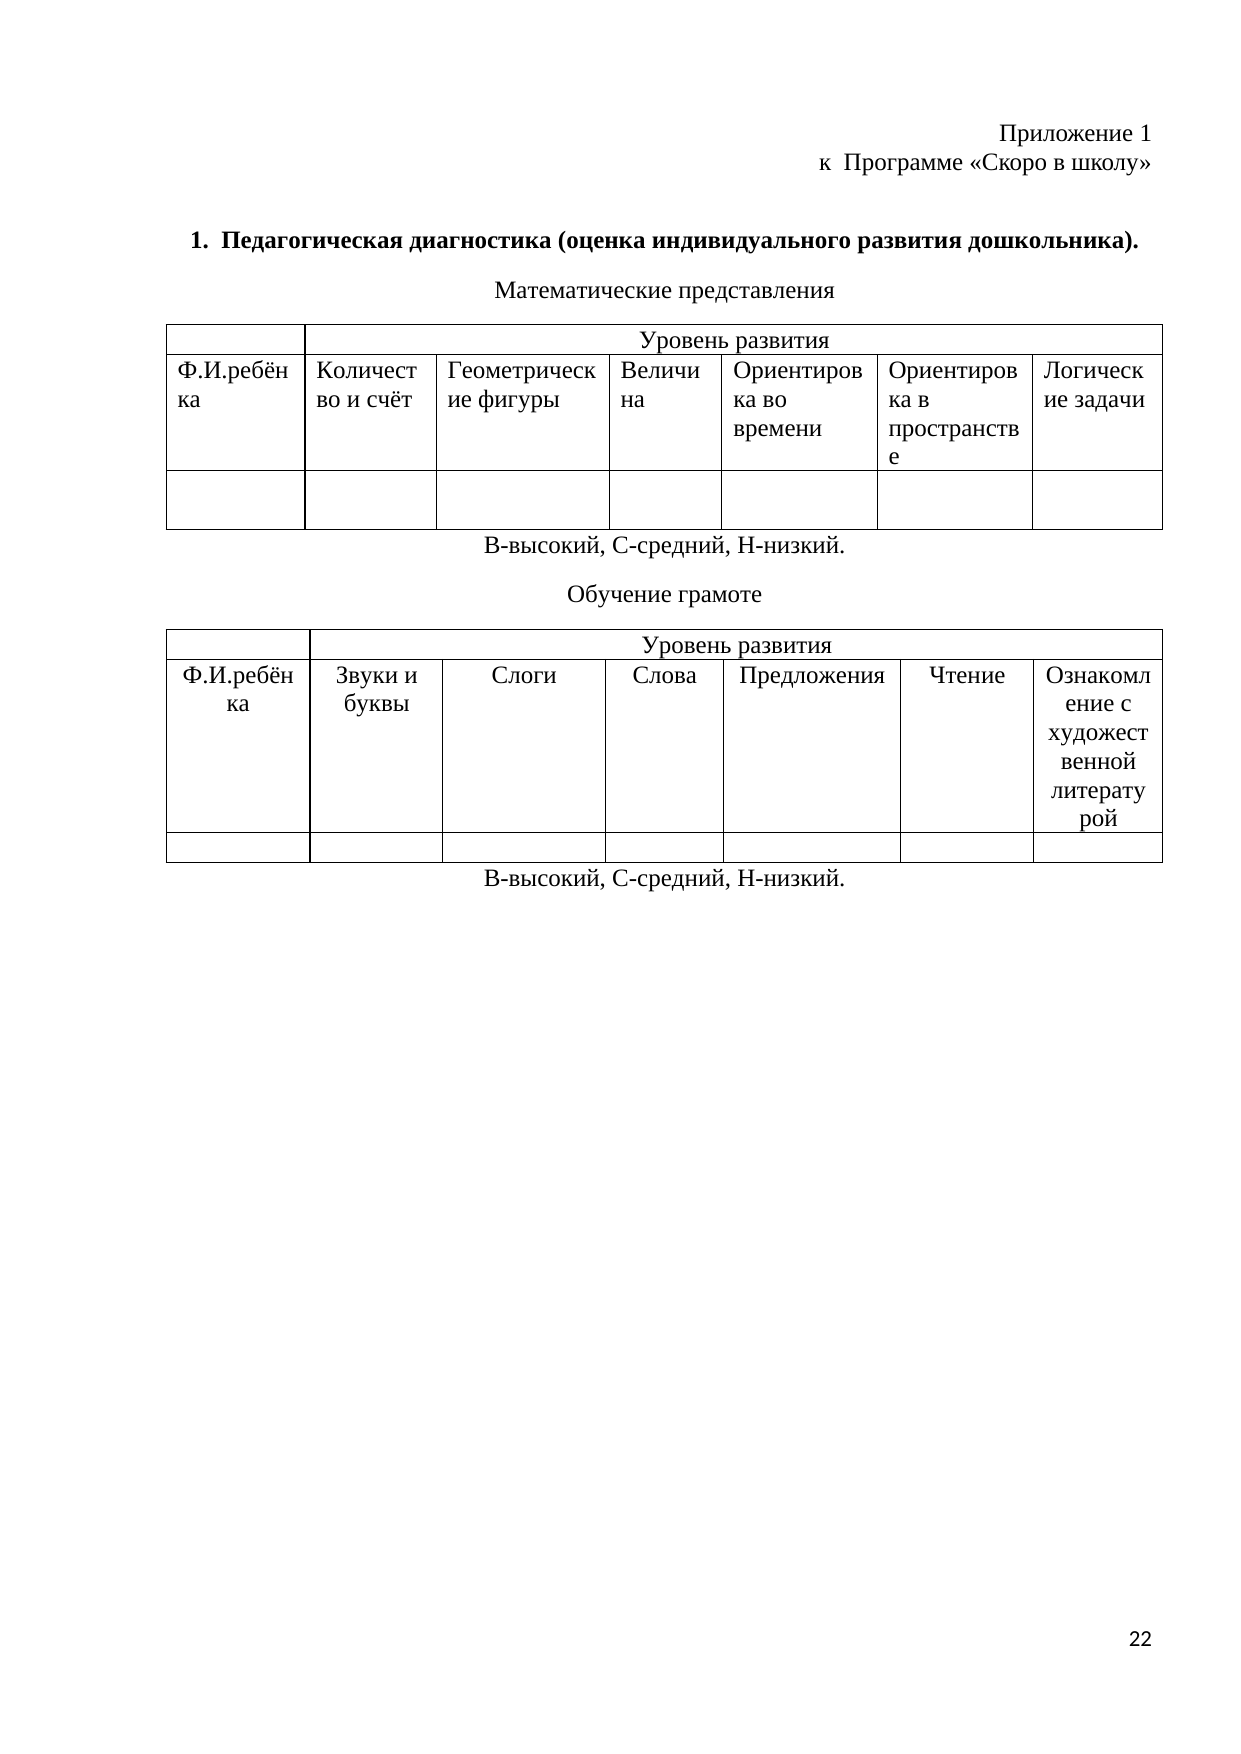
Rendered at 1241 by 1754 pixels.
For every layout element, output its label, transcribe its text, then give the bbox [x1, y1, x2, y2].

table_cell Слова [606, 660, 723, 832]
table_cell Ориентировка во времени [722, 355, 877, 470]
table_cell [878, 471, 1032, 529]
table_cell [724, 833, 900, 862]
text Обучение грамоте [177, 579, 1152, 608]
text Приложение 1 [177, 118, 1152, 147]
table_cell [167, 471, 304, 529]
text В-высокий, С-средний, Н-низкий. [177, 863, 1152, 892]
table_header [167, 325, 304, 354]
table_cell [1034, 833, 1162, 862]
table_cell [167, 833, 309, 862]
table_cell [306, 471, 436, 529]
table_cell Слоги [443, 660, 605, 832]
table_cell Предложения [724, 660, 900, 832]
table_cell [901, 833, 1033, 862]
text 1. Педагогическая диагностика (оценка индивидуального развития дошкольника). [177, 225, 1152, 254]
table_cell Количество и счёт [306, 355, 436, 470]
table_header Уровень развития [311, 630, 1162, 659]
table_cell Звуки и буквы [311, 660, 442, 832]
table_header Уровень развития [306, 325, 1162, 354]
table_header [167, 630, 309, 659]
table_cell [437, 471, 609, 529]
table_cell [610, 471, 721, 529]
table_cell Геометрические фигуры [437, 355, 609, 470]
table_cell [311, 833, 442, 862]
table_cell Ознакомление с художественной литературой [1034, 660, 1162, 832]
table_cell [443, 833, 605, 862]
text Математические представления [177, 275, 1152, 303]
table_cell Логические задачи [1033, 355, 1162, 470]
table_cell [1033, 471, 1162, 529]
text В-высокий, С-средний, Н-низкий. [177, 530, 1152, 558]
table_cell Ориентировка в пространстве [878, 355, 1032, 470]
table_cell Ф.И.ребёнка [167, 355, 304, 470]
table_cell Ф.И.ребёнка [167, 660, 309, 832]
table_cell Величина [610, 355, 721, 470]
table_cell [606, 833, 723, 862]
table_cell Чтение [901, 660, 1033, 832]
table_cell [722, 471, 877, 529]
text к Программе «Скоро в школу» [177, 147, 1152, 176]
